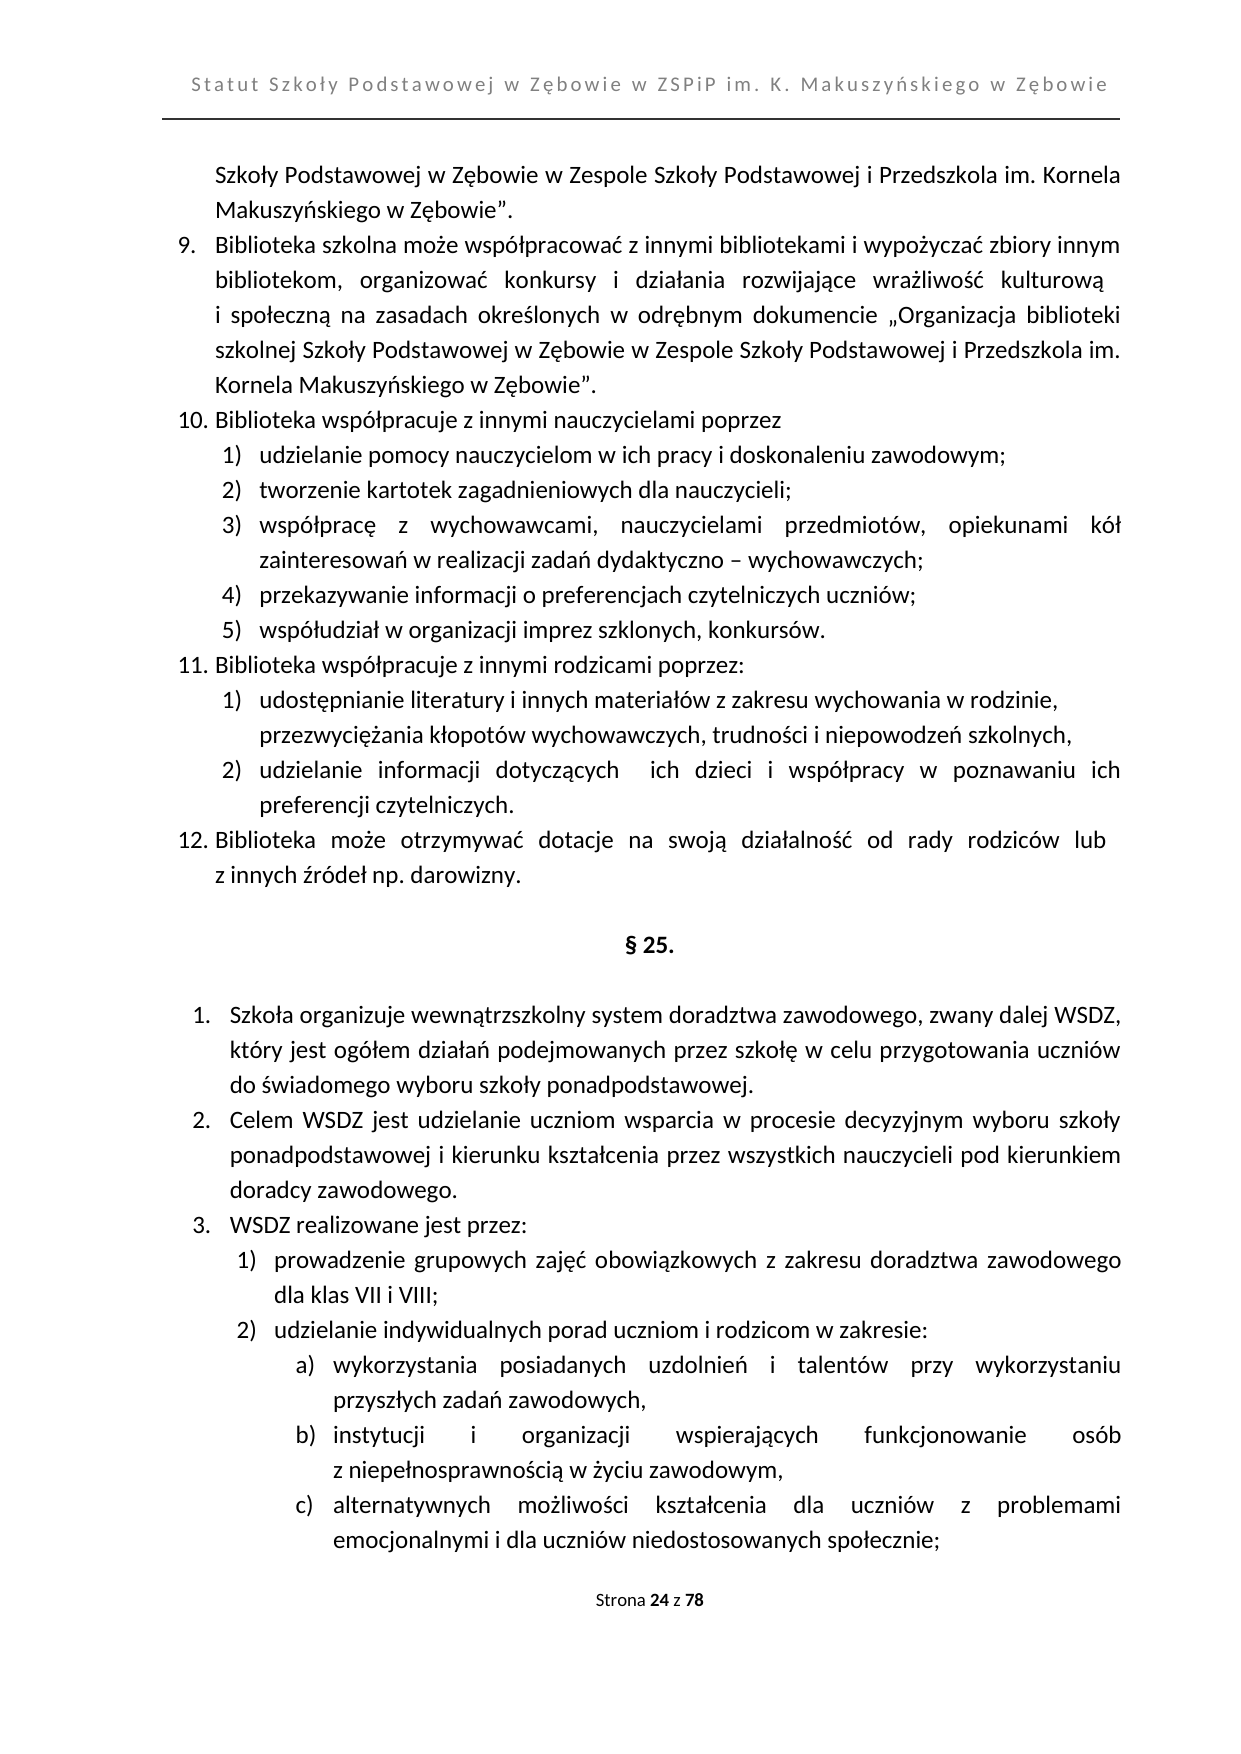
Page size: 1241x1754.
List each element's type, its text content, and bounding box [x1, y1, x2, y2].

list wykorzystania posiadanych uzdolnień i talentów przy wykorzystaniu przyszłych zadań zawodowych, [295, 1349, 1122, 1415]
list współpracę z wychowawcami, nauczycielami przedmiotów, opiekunami kół zainteresowań w realizacji zadań dydaktyczno – wychowawczych; [222, 509, 1122, 575]
text § 25. [177, 929, 1122, 960]
list udzielanie informacji dotyczących ich dzieci i współpracy w poznawaniu ich preferencji czytelniczych. [222, 754, 1122, 820]
list Biblioteka może otrzymywać dotacje na swoją działalność od rady rodziców lub z innych źródeł np. darowizny. [177, 824, 1122, 890]
list współudział w organizacji imprez szklonych, konkursów. [222, 614, 1122, 645]
list WSDZ realizowane jest przez: [192, 1209, 1122, 1240]
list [177, 159, 1122, 225]
list Biblioteka współpracuje z innymi rodzicami poprzez: [177, 649, 1122, 680]
list tworzenie kartotek zagadnieniowych dla nauczycieli; [222, 474, 1122, 505]
list Biblioteka szkolna może współpracować z innymi bibliotekami i wypożyczać zbiory innym bibliotekom, organizować konkursy i działania rozwijające wrażliwość kulturową i społeczną na zasadach określonych w odrębnym dokumencie „Organizacja biblioteki szkolnej Szkoły Podstawowej w Zębowie w Zespole Szkoły Podstawowej i Przedszkola im. Kornela Makuszyńskiego w Zębowie”. [177, 229, 1122, 400]
list Szkoła organizuje wewnątrzszkolny system doradztwa zawodowego, zwany dalej WSDZ, który jest ogółem działań podejmowanych przez szkołę w celu przygotowania uczniów do świadomego wyboru szkoły ponadpodstawowej. [192, 999, 1122, 1100]
list udzielanie indywidualnych porad uczniom i rodzicom w zakresie: [236, 1314, 1122, 1345]
list udostępnianie literatury i innych materiałów z zakresu wychowania w rodzinie, przezwyciężania kłopotów wychowawczych, trudności i niepowodzeń szkolnych, [222, 684, 1122, 750]
list alternatywnych możliwości kształcenia dla uczniów z problemami emocjonalnymi i dla uczniów niedostosowanych społecznie; [295, 1489, 1122, 1555]
list prowadzenie grupowych zajęć obowiązkowych z zakresu doradztwa zawodowego dla klas VII i VIII; [236, 1244, 1122, 1310]
list Biblioteka współpracuje z innymi nauczycielami poprzez [177, 404, 1122, 435]
list przekazywanie informacji o preferencjach czytelniczych uczniów; [222, 579, 1122, 610]
list Celem WSDZ jest udzielanie uczniom wsparcia w procesie decyzyjnym wyboru szkoły ponadpodstawowej i kierunku kształcenia przez wszystkich nauczycieli pod kierunkiem doradcy zawodowego. [192, 1104, 1122, 1205]
list udzielanie pomocy nauczycielom w ich pracy i doskonaleniu zawodowym; [222, 439, 1122, 470]
list instytucji i organizacji wspierających funkcjonowanie osób z niepełnosprawnością w życiu zawodowym, [295, 1419, 1122, 1485]
